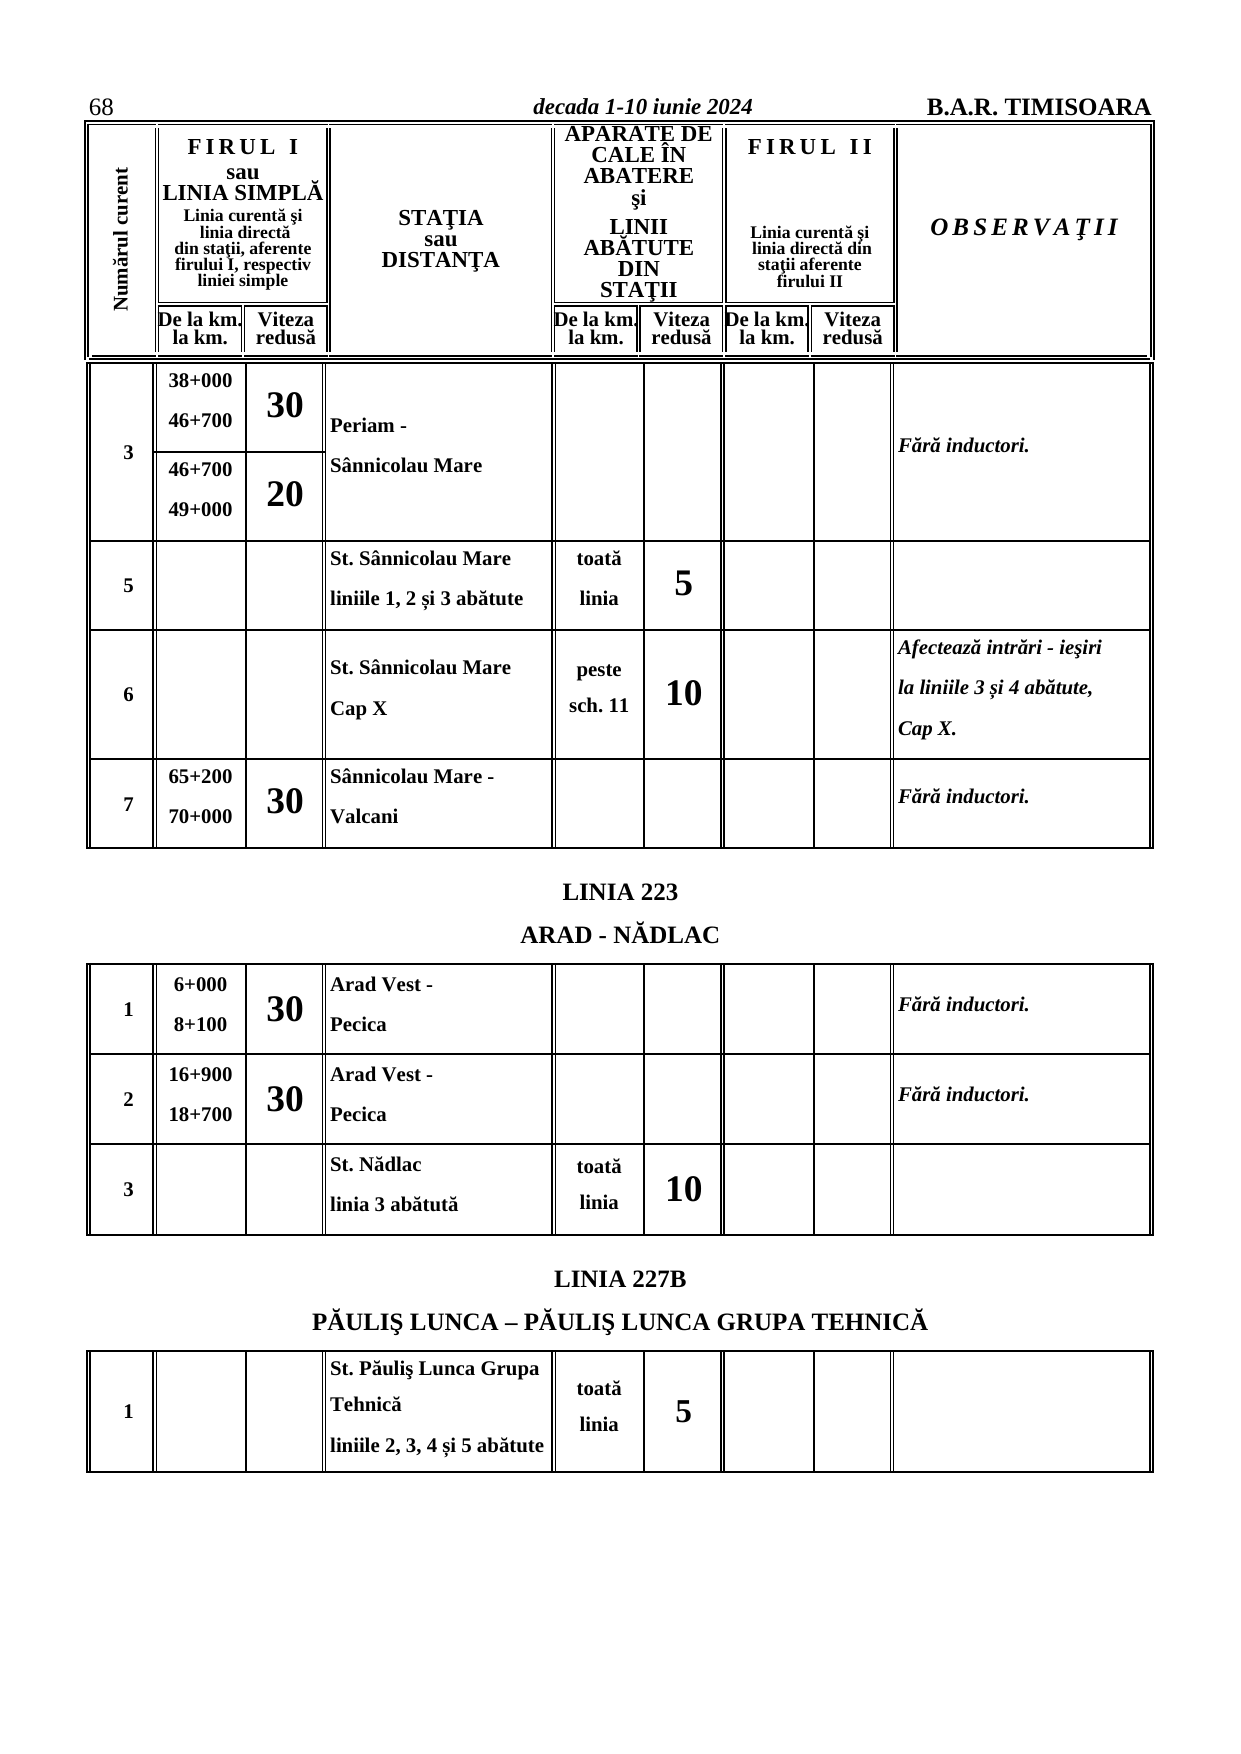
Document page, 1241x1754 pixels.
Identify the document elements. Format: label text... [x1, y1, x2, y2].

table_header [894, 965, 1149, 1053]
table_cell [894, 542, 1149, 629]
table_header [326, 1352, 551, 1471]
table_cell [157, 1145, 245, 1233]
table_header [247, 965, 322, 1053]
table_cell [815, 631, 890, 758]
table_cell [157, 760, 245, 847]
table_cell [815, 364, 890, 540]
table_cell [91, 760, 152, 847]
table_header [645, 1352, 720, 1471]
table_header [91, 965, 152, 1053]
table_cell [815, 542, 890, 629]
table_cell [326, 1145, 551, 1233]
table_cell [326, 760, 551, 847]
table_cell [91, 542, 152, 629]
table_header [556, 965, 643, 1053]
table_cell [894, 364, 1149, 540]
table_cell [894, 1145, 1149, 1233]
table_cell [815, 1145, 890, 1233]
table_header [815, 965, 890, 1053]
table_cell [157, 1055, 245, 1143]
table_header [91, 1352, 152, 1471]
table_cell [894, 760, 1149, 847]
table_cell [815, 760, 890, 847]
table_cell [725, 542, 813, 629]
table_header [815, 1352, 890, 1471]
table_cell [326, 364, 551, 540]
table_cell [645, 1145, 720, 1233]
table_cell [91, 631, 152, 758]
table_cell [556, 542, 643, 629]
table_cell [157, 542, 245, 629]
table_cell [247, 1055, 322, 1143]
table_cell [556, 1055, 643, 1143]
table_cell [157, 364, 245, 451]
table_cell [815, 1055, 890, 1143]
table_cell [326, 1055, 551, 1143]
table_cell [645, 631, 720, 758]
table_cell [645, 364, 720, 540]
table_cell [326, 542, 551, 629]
subtitle LINIA 227B [89, 1264, 1152, 1292]
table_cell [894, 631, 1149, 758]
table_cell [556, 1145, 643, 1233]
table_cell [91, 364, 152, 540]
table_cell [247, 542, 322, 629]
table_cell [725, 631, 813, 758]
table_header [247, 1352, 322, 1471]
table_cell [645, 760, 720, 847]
subtitle LINIA 223 [89, 877, 1152, 905]
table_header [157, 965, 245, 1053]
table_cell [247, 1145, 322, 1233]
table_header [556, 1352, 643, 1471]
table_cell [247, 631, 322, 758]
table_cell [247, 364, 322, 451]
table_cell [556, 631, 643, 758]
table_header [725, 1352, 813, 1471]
subtitle ARAD - NĂDLAC [89, 920, 1152, 948]
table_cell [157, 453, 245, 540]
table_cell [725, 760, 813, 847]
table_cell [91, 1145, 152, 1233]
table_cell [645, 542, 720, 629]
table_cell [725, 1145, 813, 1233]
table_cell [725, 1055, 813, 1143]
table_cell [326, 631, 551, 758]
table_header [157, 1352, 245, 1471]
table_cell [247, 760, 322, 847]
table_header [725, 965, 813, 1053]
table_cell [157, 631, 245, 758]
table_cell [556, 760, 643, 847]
subtitle PĂULIŞ LUNCA – PĂULIŞ LUNCA GRUPA TEHNICĂ [89, 1307, 1152, 1336]
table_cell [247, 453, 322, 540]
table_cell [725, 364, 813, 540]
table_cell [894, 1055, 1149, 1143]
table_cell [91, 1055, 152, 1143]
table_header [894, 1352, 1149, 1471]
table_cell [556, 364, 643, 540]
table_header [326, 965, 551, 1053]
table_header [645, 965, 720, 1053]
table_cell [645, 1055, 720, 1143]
